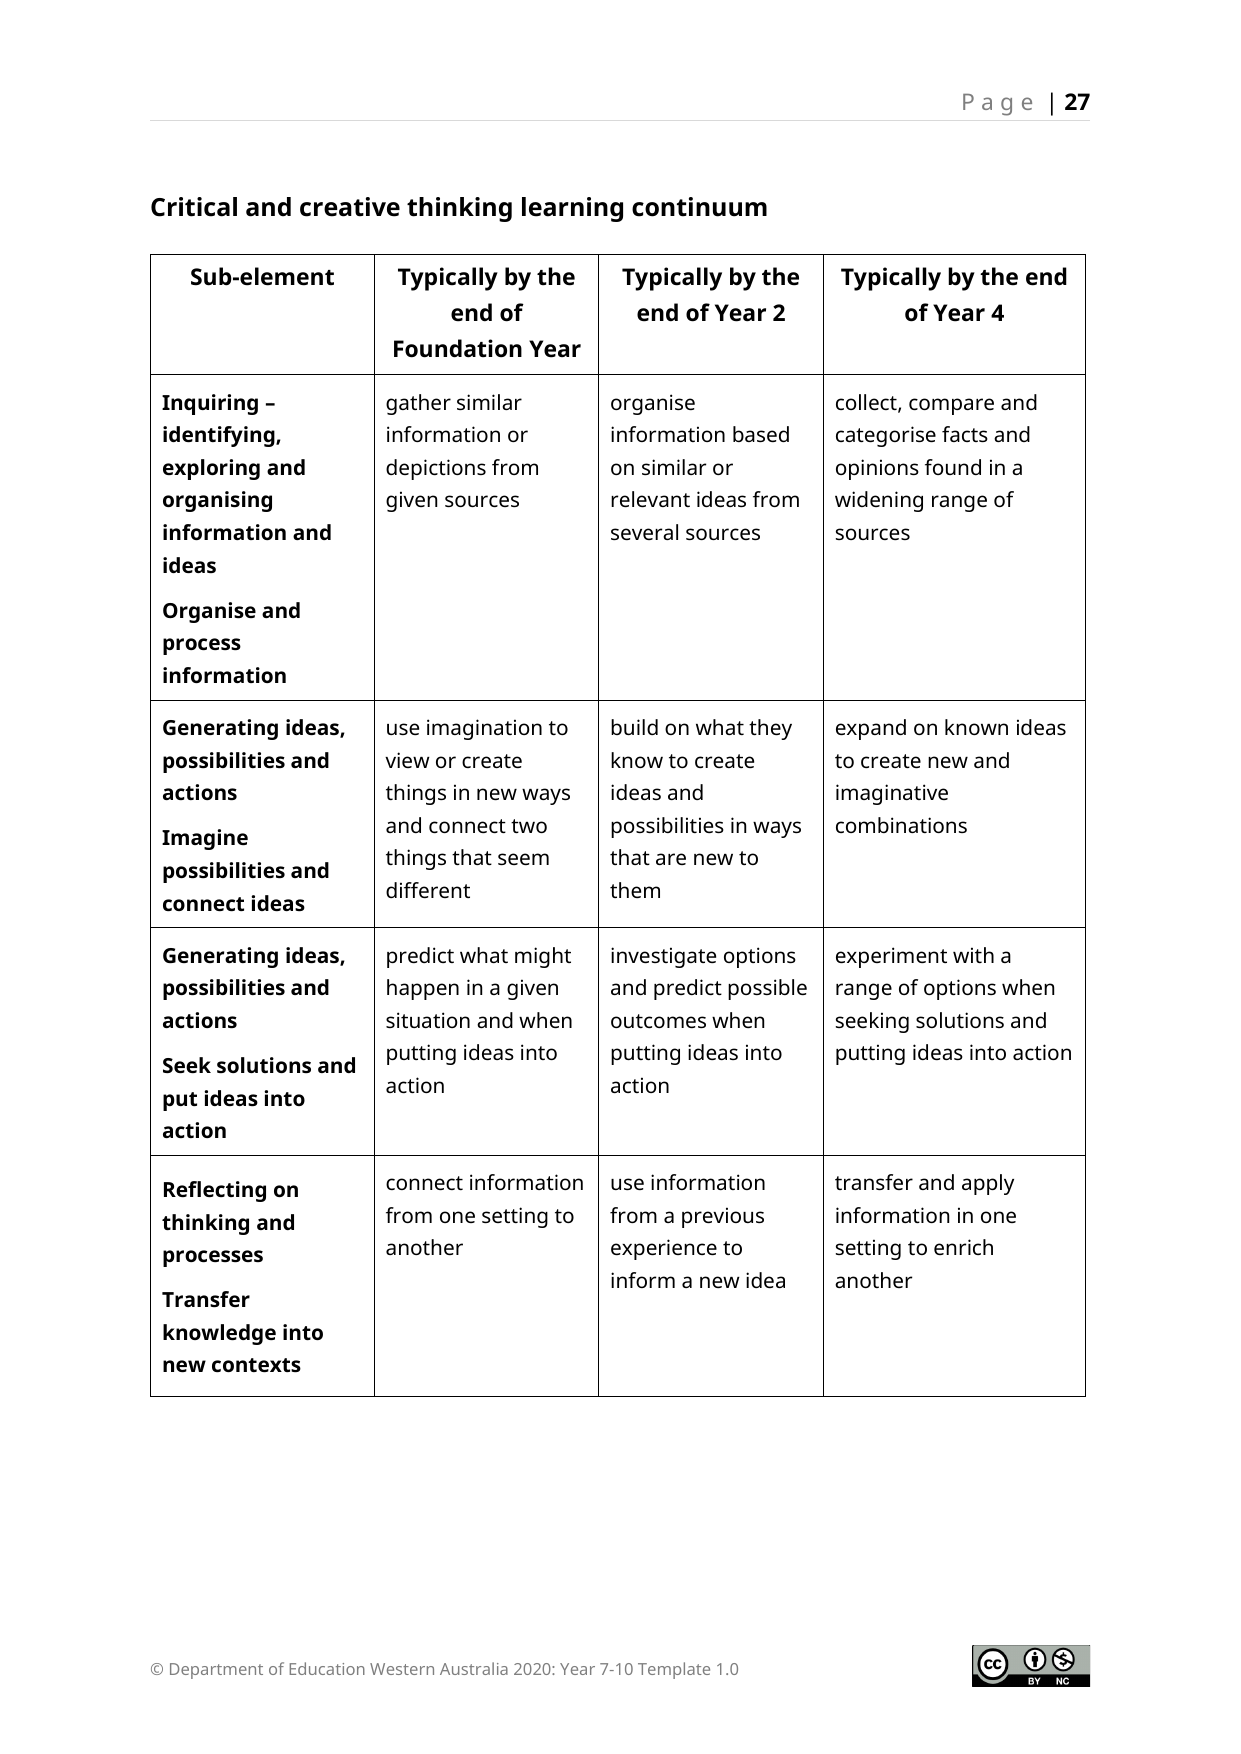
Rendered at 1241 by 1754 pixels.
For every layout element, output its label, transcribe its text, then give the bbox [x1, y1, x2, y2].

text Critical and creative thinking learning continuum [150, 189, 1090, 223]
table_cell Generating ideas, possibilities and actions Imagine possibilities and connect ideas [151, 701, 374, 927]
table_cell organise information based on similar or relevant ideas from several sources [599, 375, 823, 699]
table_cell use imagination to view or create things in new ways and connect two things that seem different [375, 701, 598, 927]
table_cell collect, compare and categorise facts and opinions found in a widening range of sources [824, 375, 1085, 699]
table_cell Generating ideas, possibilities and actions Seek solutions and put ideas into action [151, 928, 374, 1155]
table_cell investigate options and predict possible outcomes when putting ideas into action [599, 928, 823, 1155]
table_header Typically by the end of Foundation Year [375, 255, 598, 374]
table_header Typically by the end of Year 4 [824, 255, 1085, 374]
table_cell transfer and apply information in one setting to enrich another [824, 1156, 1085, 1396]
table_cell predict what might happen in a given situation and when putting ideas into action [375, 928, 598, 1155]
table_cell expand on known ideas to create new and imaginative combinations [824, 701, 1085, 927]
table_cell Reflecting on thinking and processes Transfer knowledge into new contexts [151, 1156, 374, 1396]
picture [972, 1645, 1091, 1687]
table_header Sub-element [151, 255, 374, 374]
table_cell Inquiring – identifying, exploring and organising information and ideas Organise and process information [151, 375, 374, 699]
table_cell experiment with a range of options when seeking solutions and putting ideas into action [824, 928, 1085, 1155]
table_cell gather similar information or depictions from given sources [375, 375, 598, 699]
table_header Typically by the end of Year 2 [599, 255, 823, 374]
table_cell build on what they know to create ideas and possibilities in ways that are new to them [599, 701, 823, 927]
table_cell use information from a previous experience to inform a new idea [599, 1156, 823, 1396]
table_cell connect information from one setting to another [375, 1156, 598, 1396]
